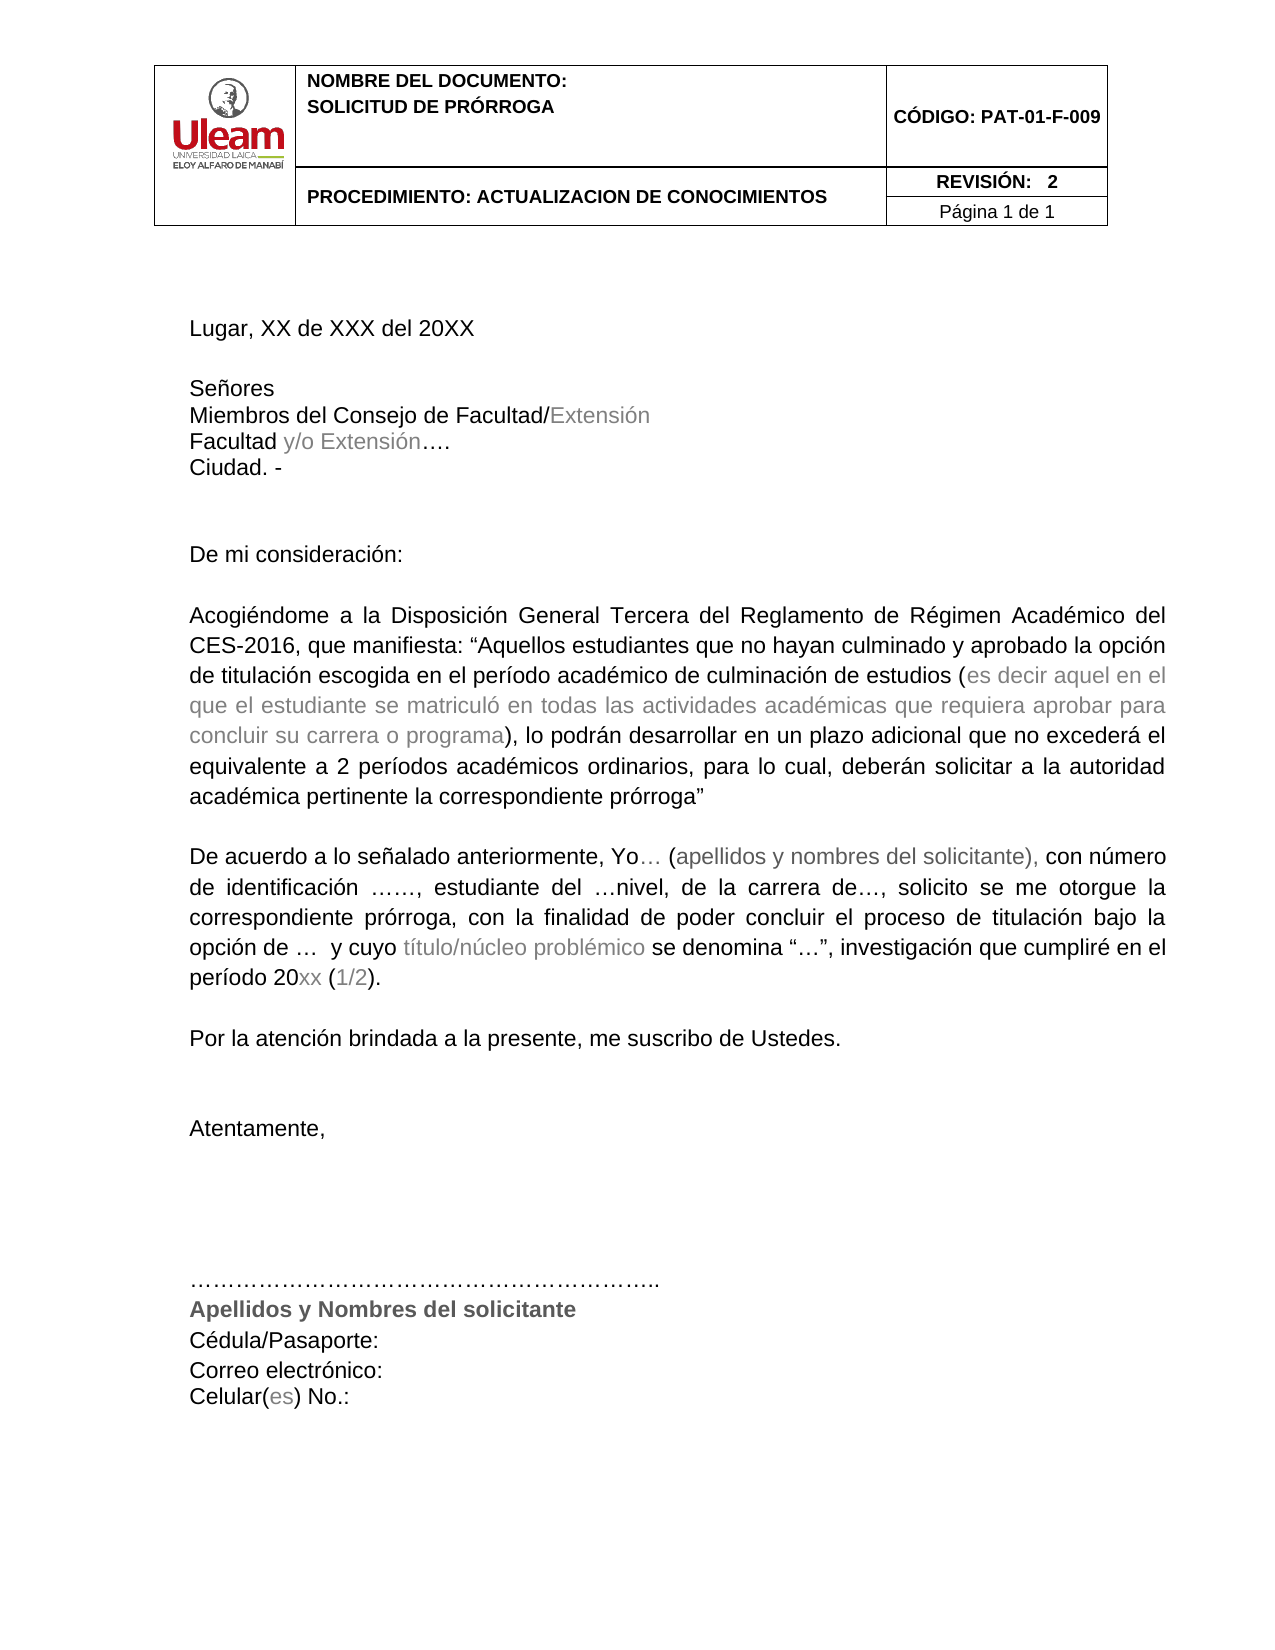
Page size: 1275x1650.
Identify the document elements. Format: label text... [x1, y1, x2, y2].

text Ciudad. - [189, 454, 1166, 481]
text Facultad y/o Extensión…. [189, 428, 1166, 454]
picture [164, 68, 293, 179]
text Celular(es) No.: [189, 1383, 1166, 1409]
text …………………………………………………….. [189, 1266, 1166, 1292]
text Apellidos y Nombres del solicitante [189, 1296, 1166, 1323]
text Correo electrónico: [189, 1357, 1166, 1383]
text Señores [189, 375, 1166, 402]
text De mi consideración: [189, 541, 1166, 567]
text Acogiéndome a la Disposición General Tercera del Reglamento de Régimen Académico del CES-2016, que manifiesta: “Aquellos estudiantes que no hayan culminado y aprobado la opción de titulación escogida en el período académico de culminación de estudios (es decir aquel en el que el estudiante se matriculó en todas las actividades académicas que requiera aprobar para concluir su carrera o programa), lo podrán desarrollar en un plazo adicional que no excederá el equivalente a 2 períodos académicos ordinarios, para lo cual, deberán solicitar a la autoridad académica pertinente la correspondiente prórroga” [189, 602, 1166, 809]
text Cédula/Pasaporte: [189, 1327, 1166, 1353]
text De acuerdo a lo señalado anteriormente, Yo… (apellidos y nombres del solicitante), con número de identificación ……, estudiante del …nivel, de la carrera de…, solicito se me otorgue la correspondiente prórroga, con la finalidad de poder concluir el proceso de titulación bajo la opción de … y cuyo título/núcleo problémico se denomina “…”, investigación que cumpliré en el período 20xx (1/2). [189, 843, 1166, 990]
text Por la atención brindada a la presente, me suscribo de Ustedes. [189, 1024, 1166, 1051]
text Atentamente, [189, 1115, 1166, 1141]
text Lugar, XX de XXX del 20XX [189, 315, 1166, 341]
text Miembros del Consejo de Facultad/Extensión [189, 402, 1166, 428]
